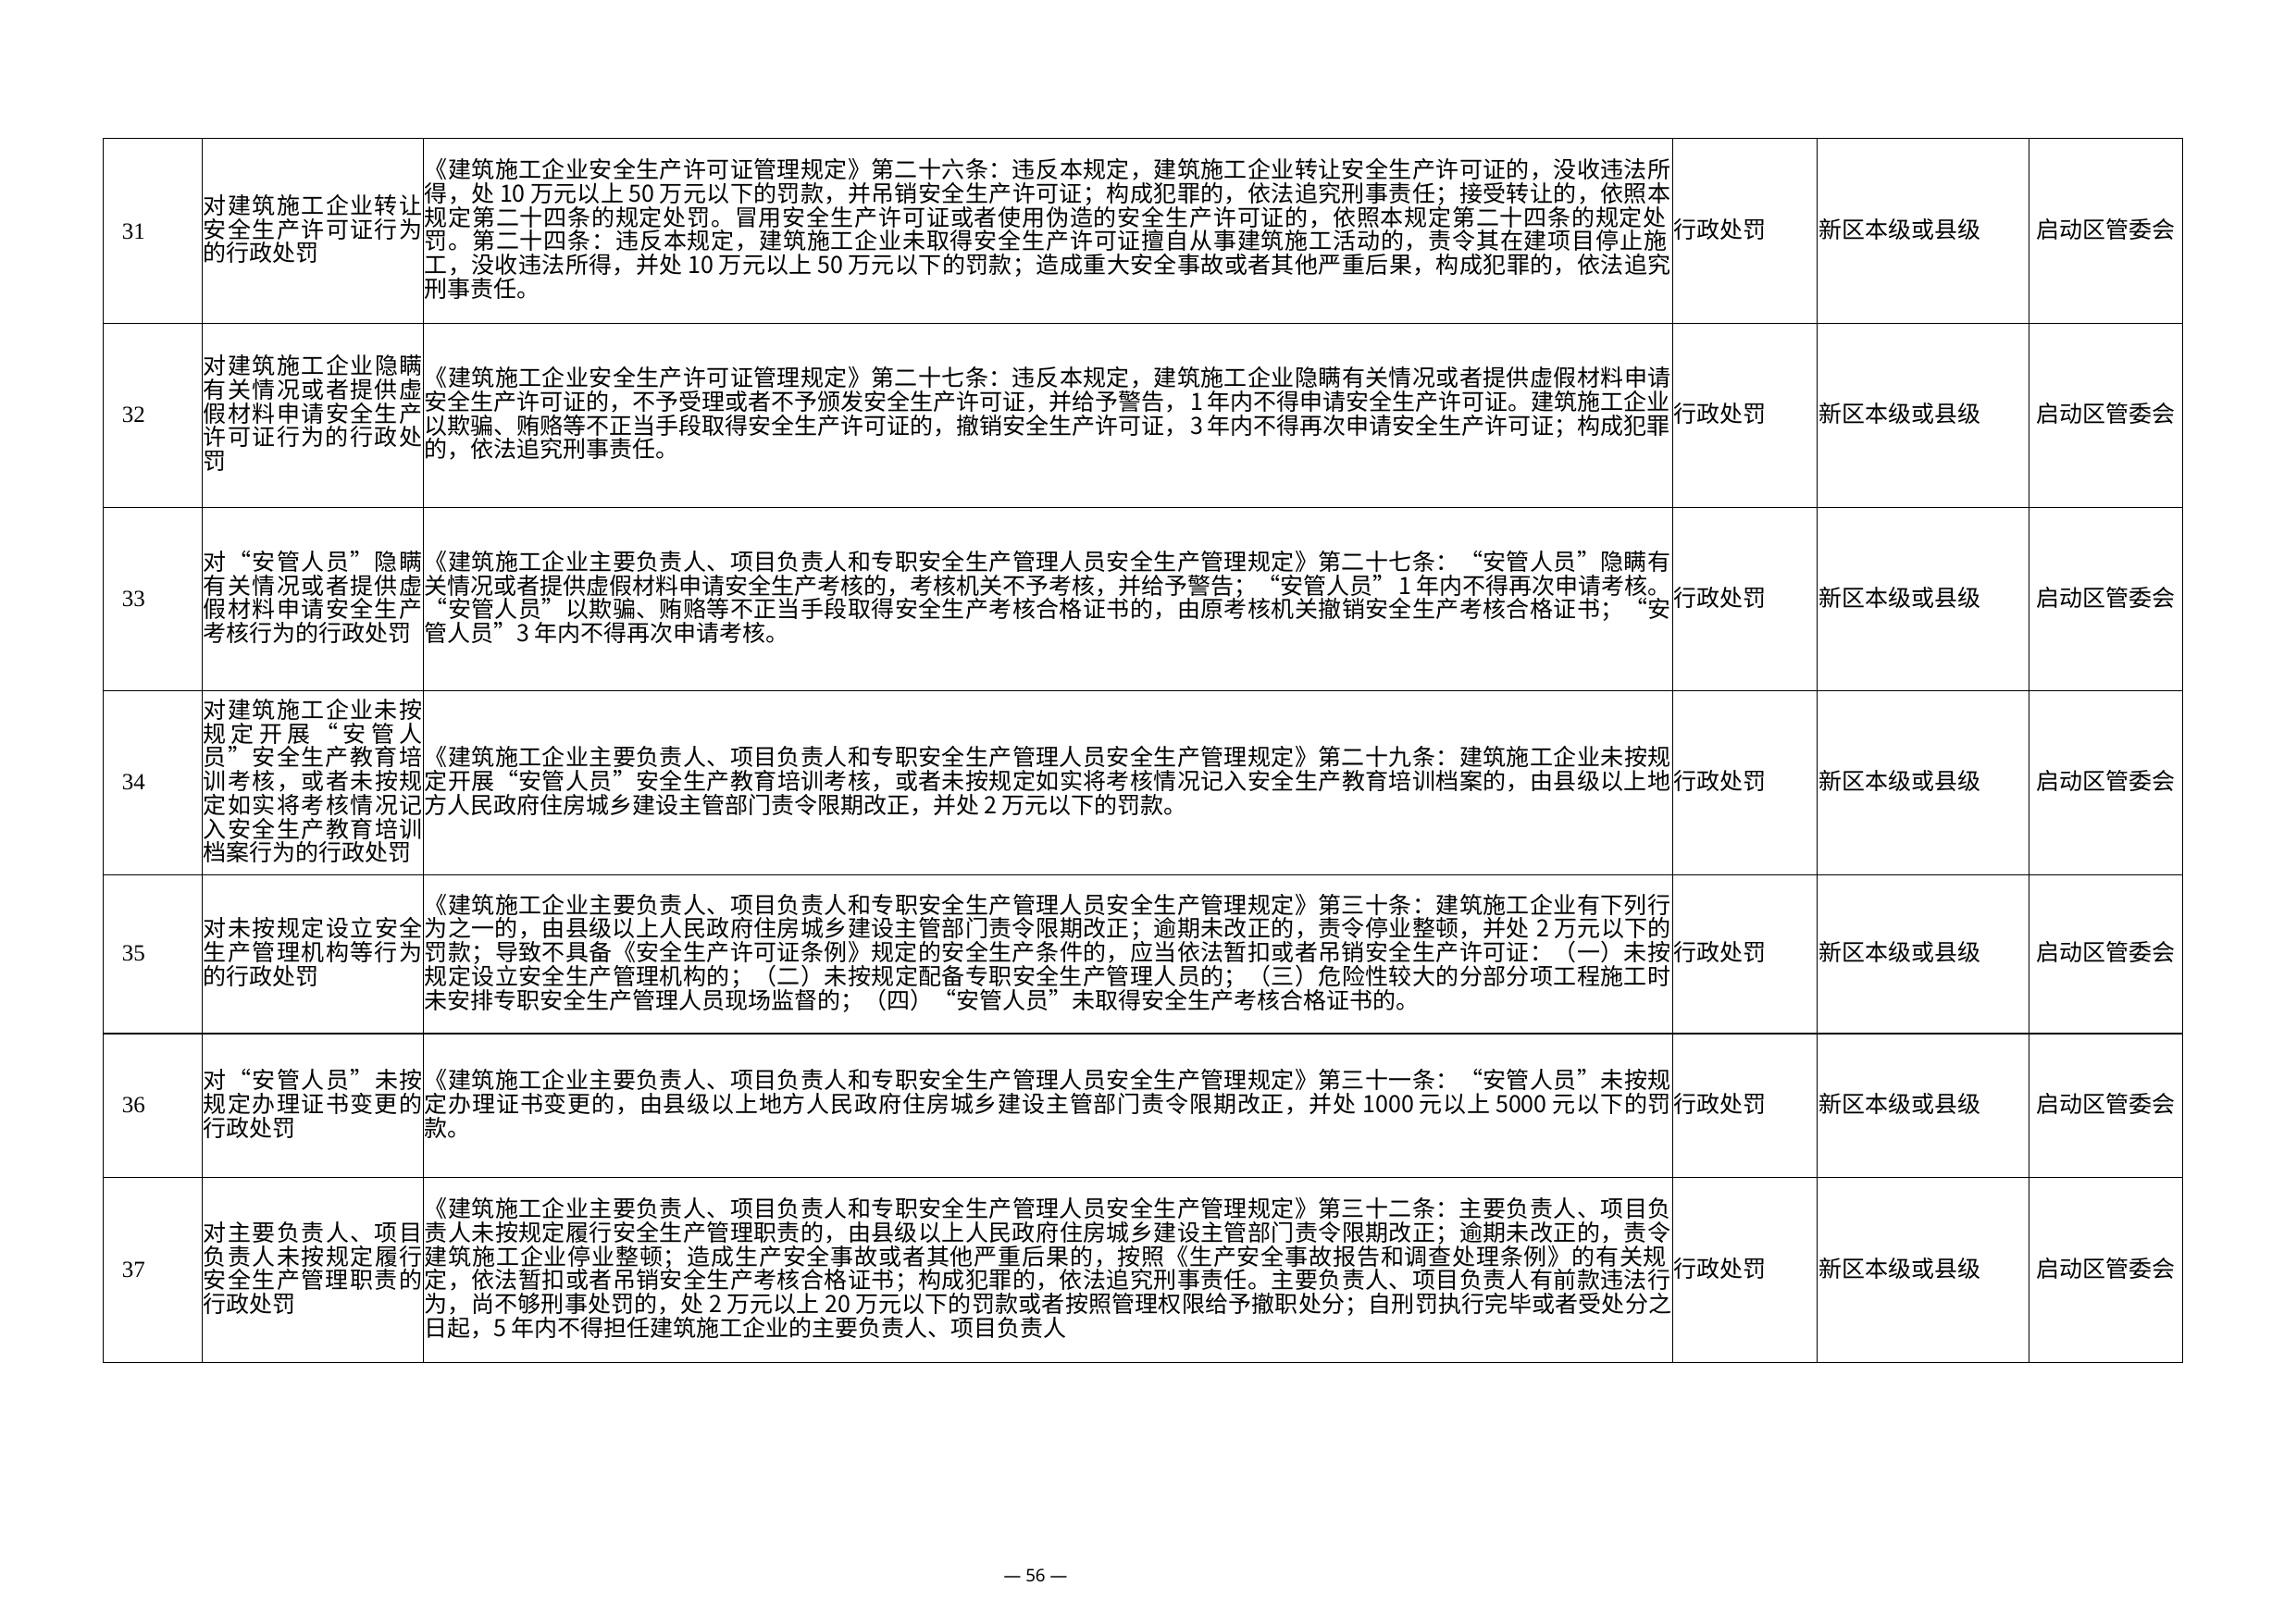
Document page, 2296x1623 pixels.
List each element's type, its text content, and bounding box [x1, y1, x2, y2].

table_cell 启动区管委会 [2029, 875, 2182, 1033]
table_cell 对未按规定设立安全生产管理机构等行为的行政处罚 [203, 875, 423, 1033]
table_cell 启动区管委会 [2029, 1178, 2182, 1362]
table_cell [104, 1178, 202, 1362]
table_cell [104, 324, 202, 506]
table_cell 对“安管人员”隐瞒有关情况或者提供虚假材料申请安全生产考核行为的行政处罚 [203, 508, 423, 690]
table_cell 对建筑施工企业未按规定开展“安管人员”安全生产教育培训考核，或者未按规定如实将考核情况记入安全生产教育培训档案行为的行政处罚 [203, 691, 423, 873]
table_cell 启动区管委会 [2029, 508, 2182, 690]
table_cell [104, 875, 202, 1033]
table_cell 新区本级或县级 [1818, 1035, 2029, 1177]
table_cell 《建筑施工企业主要负责人、项目负责人和专职安全生产管理人员安全生产管理规定》第二十七条：“安管人员”隐瞒有关情况或者提供虚假材料申请安全生产考核的，考核机关不予考核，并给予警告；“安管人员”1年内不得再次申请考核。“安管人员”以欺骗、贿赂等不正当手段取得安全生产考核合格证书的，由原考核机关撤销安全生产考核合格证书；“安管人员”3年内不得再次申请考核。 [424, 508, 1672, 690]
table_cell 行政处罚 [1673, 691, 1817, 873]
table_cell 行政处罚 [1673, 324, 1817, 506]
table_cell 新区本级或县级 [1818, 1178, 2029, 1362]
table_cell 《建筑施工企业主要负责人、项目负责人和专职安全生产管理人员安全生产管理规定》第二十九条：建筑施工企业未按规定开展“安管人员”安全生产教育培训考核，或者未按规定如实将考核情况记入安全生产教育培训档案的，由县级以上地方人民政府住房城乡建设主管部门责令限期改正，并处2万元以下的罚款。 [424, 691, 1672, 873]
table_cell 启动区管委会 [2029, 139, 2182, 322]
table_cell 《建筑施工企业主要负责人、项目负责人和专职安全生产管理人员安全生产管理规定》第三十一条：“安管人员”未按规定办理证书变更的，由县级以上地方人民政府住房城乡建设主管部门责令限期改正，并处1000元以上5000元以下的罚款。 [424, 1035, 1672, 1177]
table_cell 行政处罚 [1673, 1178, 1817, 1362]
table_cell 《建筑施工企业主要负责人、项目负责人和专职安全生产管理人员安全生产管理规定》第三十条：建筑施工企业有下列行为之一的，由县级以上人民政府住房城乡建设主管部门责令限期改正；逾期未改正的，责令停业整顿，并处2万元以下的罚款；导致不具备《安全生产许可证条例》规定的安全生产条件的，应当依法暂扣或者吊销安全生产许可证：（一）未按规定设立安全生产管理机构的；（二）未按规定配备专职安全生产管理人员的；（三）危险性较大的分部分项工程施工时未安排专职安全生产管理人员现场监督的；（四）“安管人员”未取得安全生产考核合格证书的。 [424, 875, 1672, 1033]
table_cell 《建筑施工企业安全生产许可证管理规定》第二十七条：违反本规定，建筑施工企业隐瞒有关情况或者提供虚假材料申请安全生产许可证的，不予受理或者不予颁发安全生产许可证，并给予警告，1年内不得申请安全生产许可证。建筑施工企业以欺骗、贿赂等不正当手段取得安全生产许可证的，撤销安全生产许可证，3年内不得再次申请安全生产许可证；构成犯罪的，依法追究刑事责任。 [424, 324, 1672, 506]
table_cell 对主要负责人、项目负责人未按规定履行安全生产管理职责的行政处罚 [203, 1178, 423, 1362]
table_cell [104, 1035, 202, 1177]
table_cell 《建筑施工企业主要负责人、项目负责人和专职安全生产管理人员安全生产管理规定》第三十二条：主要负责人、项目负责人未按规定履行安全生产管理职责的，由县级以上人民政府住房城乡建设主管部门责令限期改正；逾期未改正的，责令建筑施工企业停业整顿；造成生产安全事故或者其他严重后果的，按照《生产安全事故报告和调查处理条例》的有关规定，依法暂扣或者吊销安全生产考核合格证书；构成犯罪的，依法追究刑事责任。主要负责人、项目负责人有前款违法行为，尚不够刑事处罚的，处2万元以上20万元以下的罚款或者按照管理权限给予撤职处分；自刑罚执行完毕或者受处分之日起，5年内不得担任建筑施工企业的主要负责人、项目负责人 [424, 1178, 1672, 1362]
table_cell 对“安管人员”未按规定办理证书变更的行政处罚 [203, 1035, 423, 1177]
table_cell 对建筑施工企业转让安全生产许可证行为的行政处罚 [203, 139, 423, 322]
table_cell 启动区管委会 [2029, 691, 2182, 873]
table_cell 行政处罚 [1673, 508, 1817, 690]
table_cell 行政处罚 [1673, 139, 1817, 322]
table_cell 新区本级或县级 [1818, 508, 2029, 690]
table_cell [104, 139, 202, 322]
table_cell 行政处罚 [1673, 875, 1817, 1033]
table_cell 行政处罚 [1673, 1035, 1817, 1177]
table_cell 启动区管委会 [2029, 324, 2182, 506]
table_cell 新区本级或县级 [1818, 139, 2029, 322]
table_cell [104, 691, 202, 873]
table_cell [104, 508, 202, 690]
table_cell 对建筑施工企业隐瞒有关情况或者提供虚假材料申请安全生产许可证行为的行政处罚 [203, 324, 423, 506]
table_cell 《建筑施工企业安全生产许可证管理规定》第二十六条：违反本规定，建筑施工企业转让安全生产许可证的，没收违法所得，处10万元以上50万元以下的罚款，并吊销安全生产许可证；构成犯罪的，依法追究刑事责任；接受转让的，依照本规定第二十四条的规定处罚。冒用安全生产许可证或者使用伪造的安全生产许可证的，依照本规定第二十四条的规定处罚。第二十四条：违反本规定，建筑施工企业未取得安全生产许可证擅自从事建筑施工活动的，责令其在建项目停止施工，没收违法所得，并处10万元以上50万元以下的罚款；造成重大安全事故或者其他严重后果，构成犯罪的，依法追究刑事责任。 [424, 139, 1672, 322]
table_cell 新区本级或县级 [1818, 691, 2029, 873]
table_cell 启动区管委会 [2029, 1035, 2182, 1177]
table_cell 新区本级或县级 [1818, 875, 2029, 1033]
table_cell 新区本级或县级 [1818, 324, 2029, 506]
